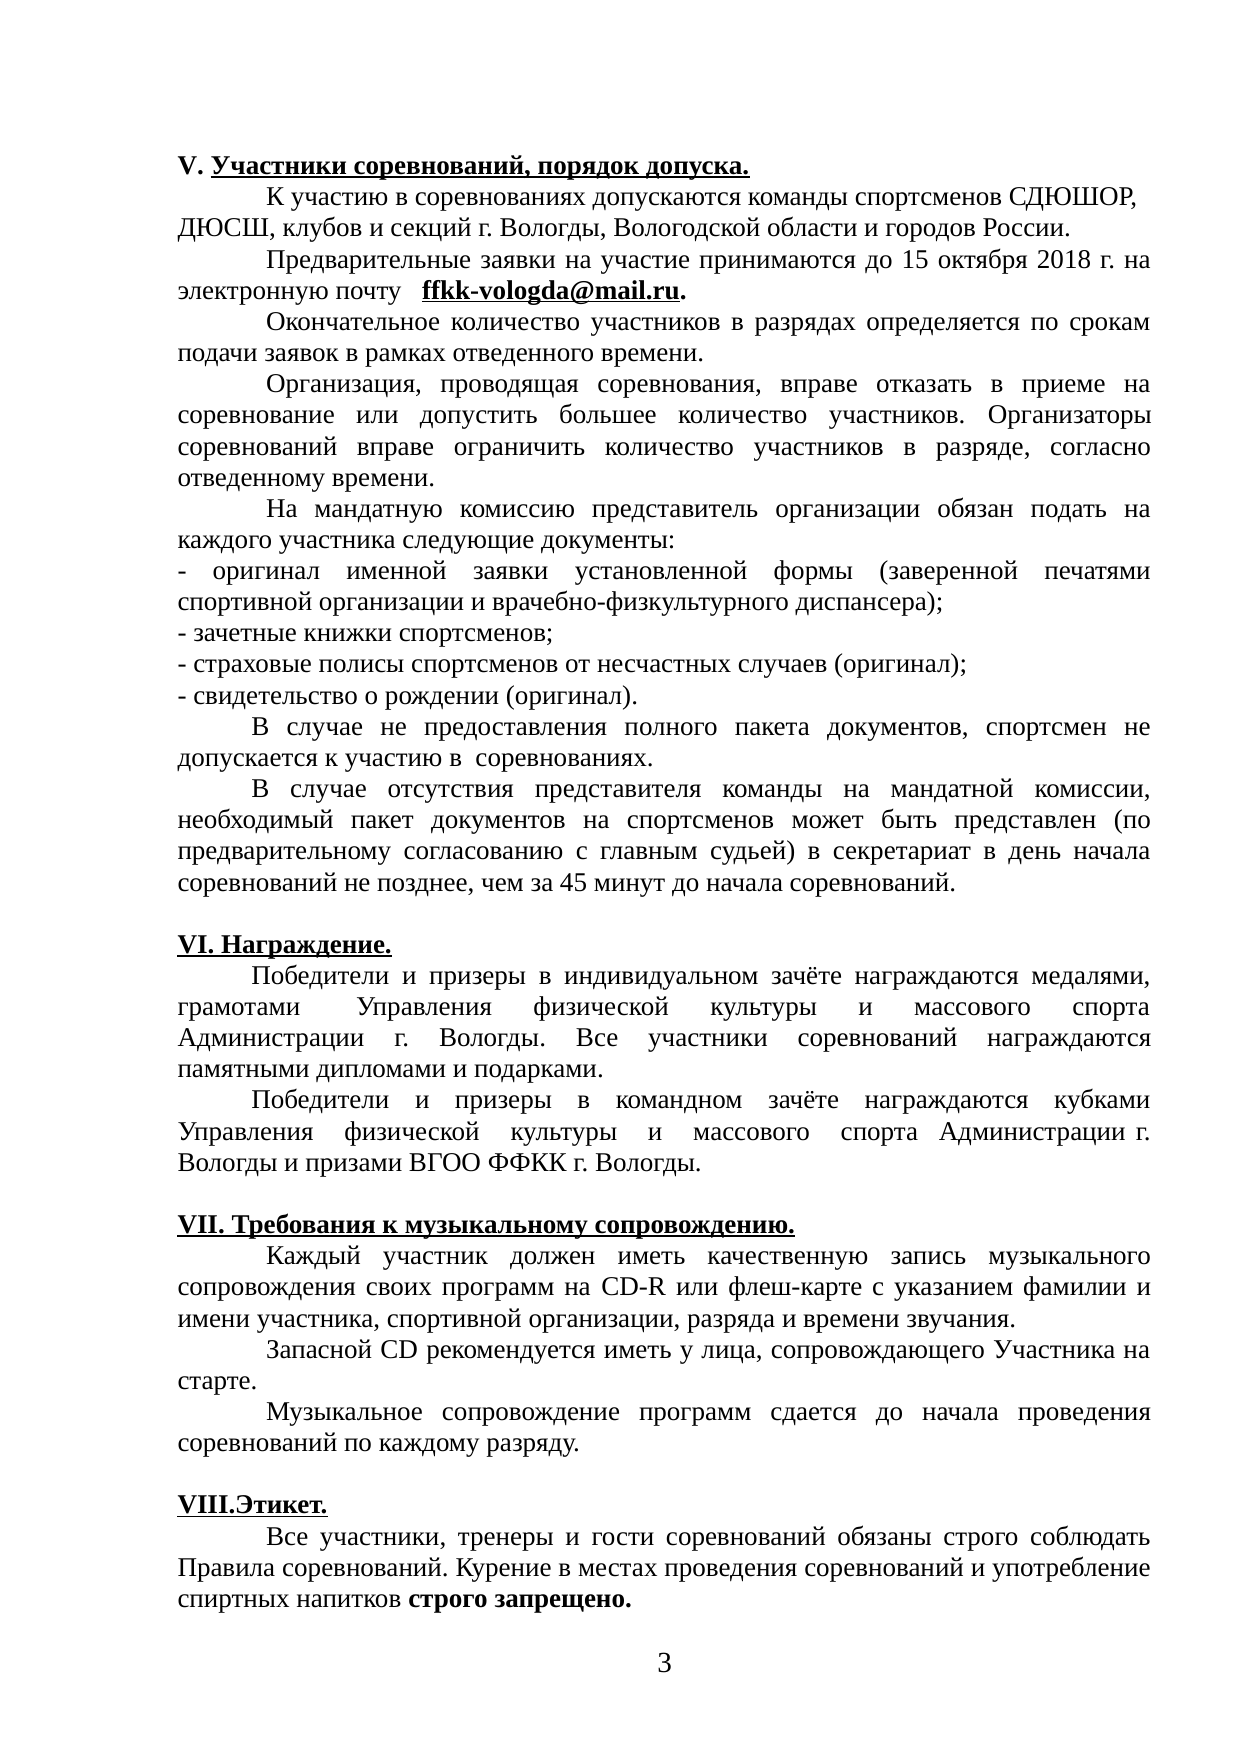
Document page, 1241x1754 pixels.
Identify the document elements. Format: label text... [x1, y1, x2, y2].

text - свидетельство о рождении (оригинал). [177, 679, 1152, 710]
text VIII.Этикет. [177, 1488, 1152, 1520]
text VII. Требования к музыкальному сопровождению. [177, 1208, 1152, 1239]
text Победители и призеры в индивидуальном зачёте награждаются медалями, грамотами Управления физической культуры и массового спорта Администрации г. Вологды. Все участники соревнований награждаются памятными дипломами и подарками. [177, 959, 1152, 1084]
text Все участники, тренеры и гости соревнований обязаны строго соблюдать Правила соревнований. Курение в местах проведения соревнований и употребление спиртных напитков строго запрещено. [177, 1520, 1152, 1613]
text Музыкальное сопровождение программ сдается до начала проведения соревнований по каждому разряду. [177, 1395, 1152, 1457]
text - оригинал именной заявки установленной формы (заверенной печатями спортивной организации и врачебно-физкультурного диспансера); [177, 554, 1152, 616]
text V. Участники соревнований, порядок допуска. [177, 149, 1152, 180]
text К участию в соревнованиях допускаются команды спортсменов СДЮШОР, ДЮСШ, клубов и секций г. Вологды, Вологодской области и городов России. [177, 180, 1152, 243]
text Каждый участник должен иметь качественную запись музыкального сопровождения своих программ на CD-R или флеш-карте с указанием фамилии и имени участника, спортивной организации, разряда и времени звучания. [177, 1239, 1152, 1333]
text В случае не предоставления полного пакета документов, спортсмен не допускается к участию в соревнованиях. [177, 710, 1152, 772]
text Запасной CD рекомендуется иметь у лица, сопровождающего Участника на старте. [177, 1333, 1152, 1395]
text - зачетные книжки спортсменов; [177, 616, 1152, 648]
text На мандатную комиссию представитель организации обязан подать на каждого участника следующие документы: [177, 492, 1152, 554]
text Окончательное количество участников в разрядах определяется по срокам подачи заявок в рамках отведенного времени. [177, 305, 1152, 367]
text В случае отсутствия представителя команды на мандатной комиссии, необходимый пакет документов на спортсменов может быть представлен (по предварительному согласованию с главным судьей) в секретариат в день начала соревнований не позднее, чем за 45 минут до начала соревнований. [177, 772, 1152, 897]
text Организация, проводящая соревнования, вправе отказать в приеме на соревнование или допустить большее количество участников. Организаторы соревнований вправе ограничить количество участников в разряде, согласно отведенному времени. [177, 367, 1152, 492]
text - страховые полисы спортсменов от несчастных случаев (оригинал); [177, 648, 1152, 679]
text VI. Награждение. [177, 928, 1152, 959]
text Победители и призеры в командном зачёте награждаются кубками Управления физической культуры и массового спорта Администрации г. Вологды и призами ВГОО ФФКК г. Вологды. [177, 1084, 1152, 1177]
text Предварительные заявки на участие принимаются до 15 октября 2018 г. на электронную почту ffkk-vologda@mail.ru. [177, 243, 1152, 305]
